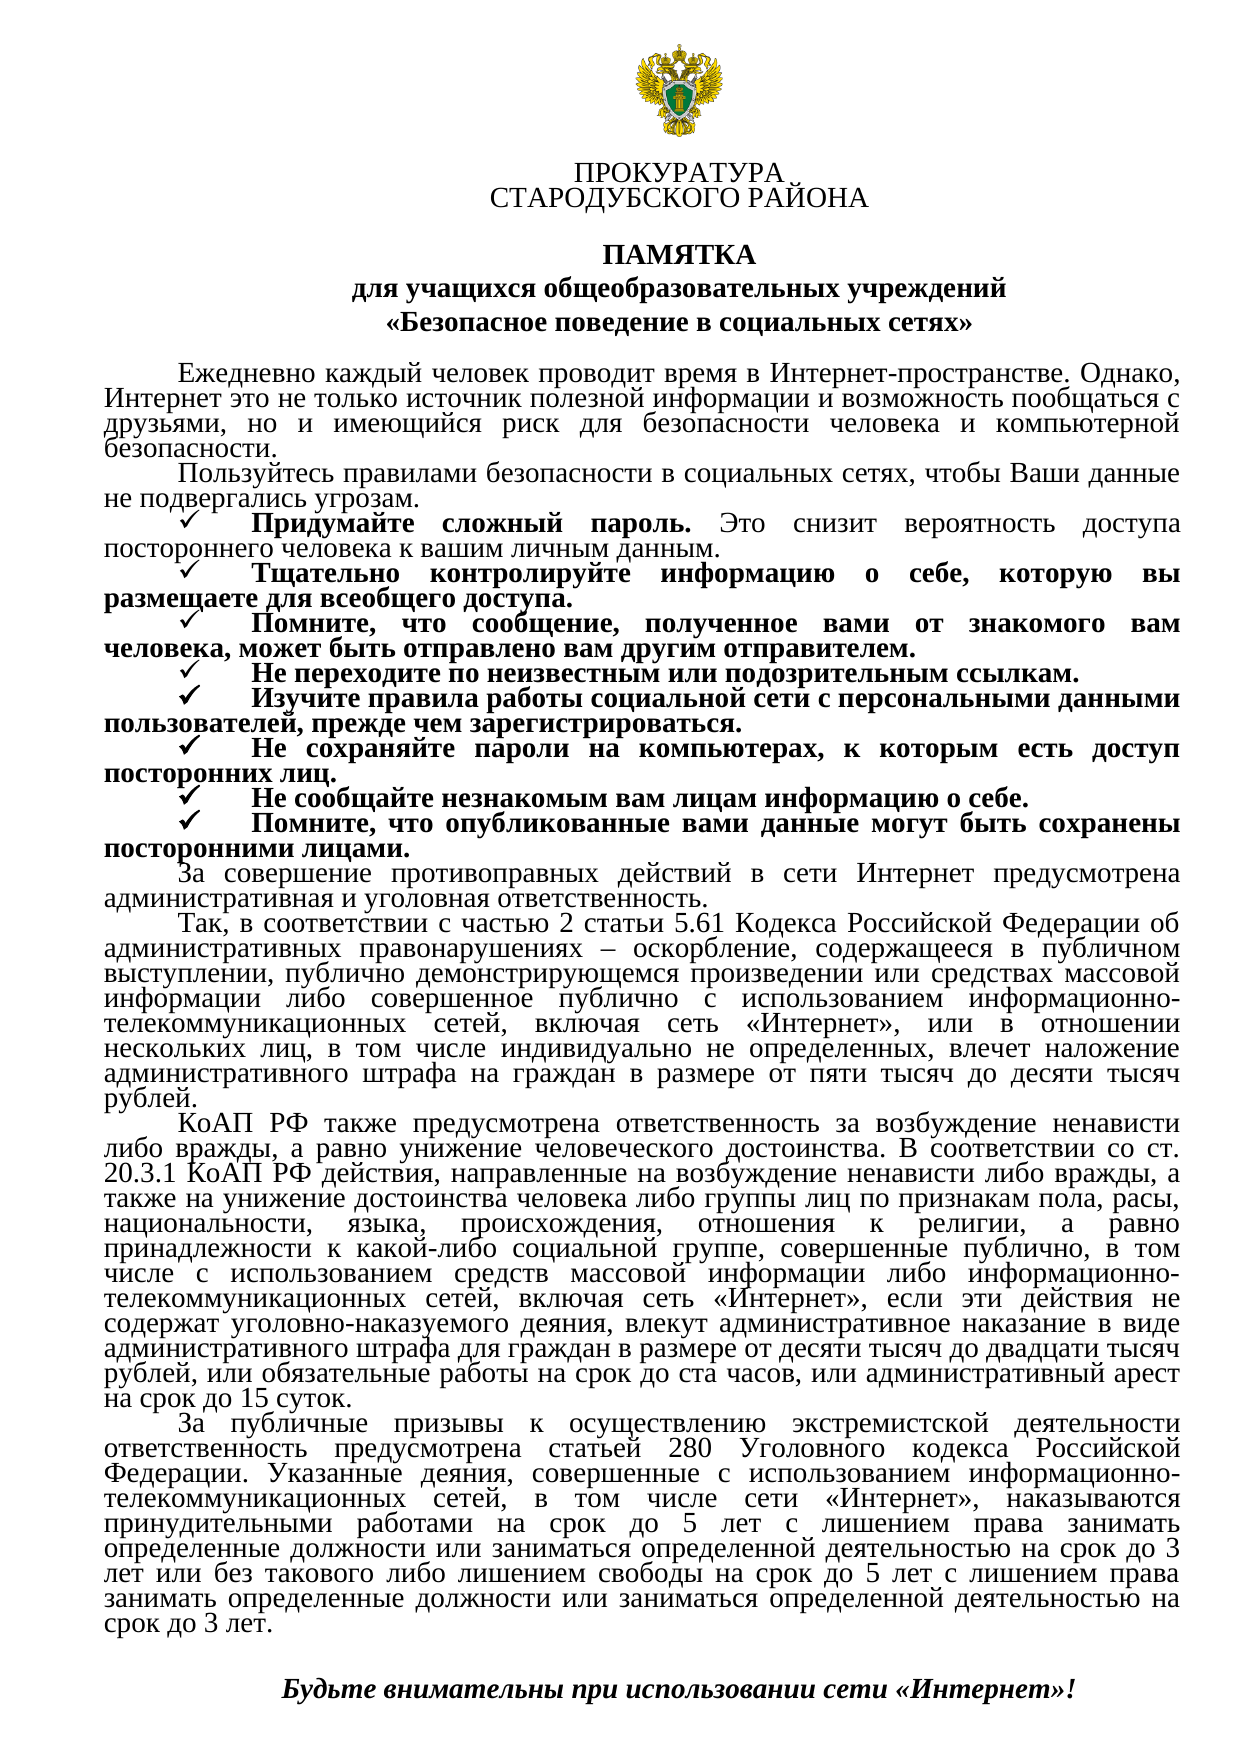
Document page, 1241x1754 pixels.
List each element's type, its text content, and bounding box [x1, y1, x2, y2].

list Помните, что опубликованные вами данные могут быть сохранены посторонними лицами. [103, 813, 1181, 863]
list Не сохраняйте пароли на компьютерах, к которым есть доступ посторонних лиц. [103, 738, 1181, 788]
list За совершение противоправных действий в сети Интернет предусмотрена административная и уголовная ответственность. [103, 863, 1181, 913]
picture [635, 44, 723, 137]
list Не сообщайте незнакомым вам лицам информацию о себе. [810, 788, 1181, 813]
text ПАМЯТКА [103, 237, 1181, 271]
list Изучите правила работы социальной сети с персональными данными пользователей, прежде чем зарегистрироваться. [103, 688, 1181, 738]
text для учащихся общеобразовательных учреждений [103, 271, 1181, 304]
text Ежедневно каждый человек проводит время в Интернет-пространстве. Однако, Интернет это не только источник полезной информации и возможность пообщаться с друзьями, но и имеющийся риск для безопасности человека и компьютерной безопасности. [103, 363, 1181, 463]
list Не сообщайте незнакомым вам лицам информацию о себе. [103, 788, 806, 813]
text Пользуйтесь правилами безопасности в социальных сетях, чтобы Ваши данные не подвергались угрозам. [103, 463, 1181, 513]
list Тщательно контролируйте информацию о себе, которую вы размещаете для всеобщего доступа. [103, 563, 1181, 613]
list КоАП РФ также предусмотрена ответственность за возбуждение ненависти либо вражды, а равно унижение человеческого достоинства. В соответствии со ст. 20.3.1 КоАП РФ действия, направленные на возбуждение ненависти либо вражды, а также на унижение достоинства человека либо группы лиц по признакам пола, расы, национальности, языка, происхождения, отношения к религии, а равно принадлежности к какой-либо социальной группе, совершенные публично, в том числе с использованием средств массовой информации либо информационно-телекоммуникационных сетей, включая сеть «Интернет», если эти действия не содержат уголовно-наказуемого деяния, влекут административное наказание в виде административного штрафа для граждан в размере от десяти тысяч до двадцати тысяч рублей, или обязательные работы на срок до ста часов, или административный арест на срок до 15 суток. [103, 1113, 1181, 1413]
list Будьте внимательны при использовании сети «Интернет»! [103, 1671, 1181, 1705]
list Не переходите по неизвестным или подозрительным ссылкам. [103, 663, 1181, 688]
text СТАРОДУБСКОГО РАЙОНА [103, 187, 1181, 212]
list Придумайте сложный пароль. Это снизит вероятность доступа постороннего человека к вашим личным данным. [103, 513, 1181, 563]
text «Безопасное поведение в социальных сетях» [103, 304, 1181, 338]
list За публичные призывы к осуществлению экстремистской деятельности ответственность предусмотрена статьей 280 Уголовного кодекса Российской Федерации. Указанные деяния, совершенные с использованием информационно-телекоммуникационных сетей, в том числе сети «Интернет», наказываются принудительными работами на срок до 5 лет с лишением права занимать определенные должности или заниматься определенной деятельностью на срок до 3 лет или без такового либо лишением свободы на срок до 5 лет с лишением права занимать определенные должности или заниматься определенной деятельностью на срок до 3 лет. [103, 1413, 1181, 1638]
text ПРОКУРАТУРА [103, 162, 1181, 187]
list Так, в соответствии с частью 2 статьи 5.61 Кодекса Российской Федерации об административных правонарушениях – оскорбление, содержащееся в публичном выступлении, публично демонстрирующемся произведении или средствах массовой информации либо совершенное публично с использованием информационно-телекоммуникационных сетей, включая сеть «Интернет», или в отношении нескольких лиц, в том числе индивидуально не определенных, влечет наложение административного штрафа на граждан в размере от пяти тысяч до десяти тысяч рублей. [103, 913, 1181, 1113]
list Помните, что сообщение, полученное вами от знакомого вам человека, может быть отправлено вам другим отправителем. [103, 613, 1181, 663]
